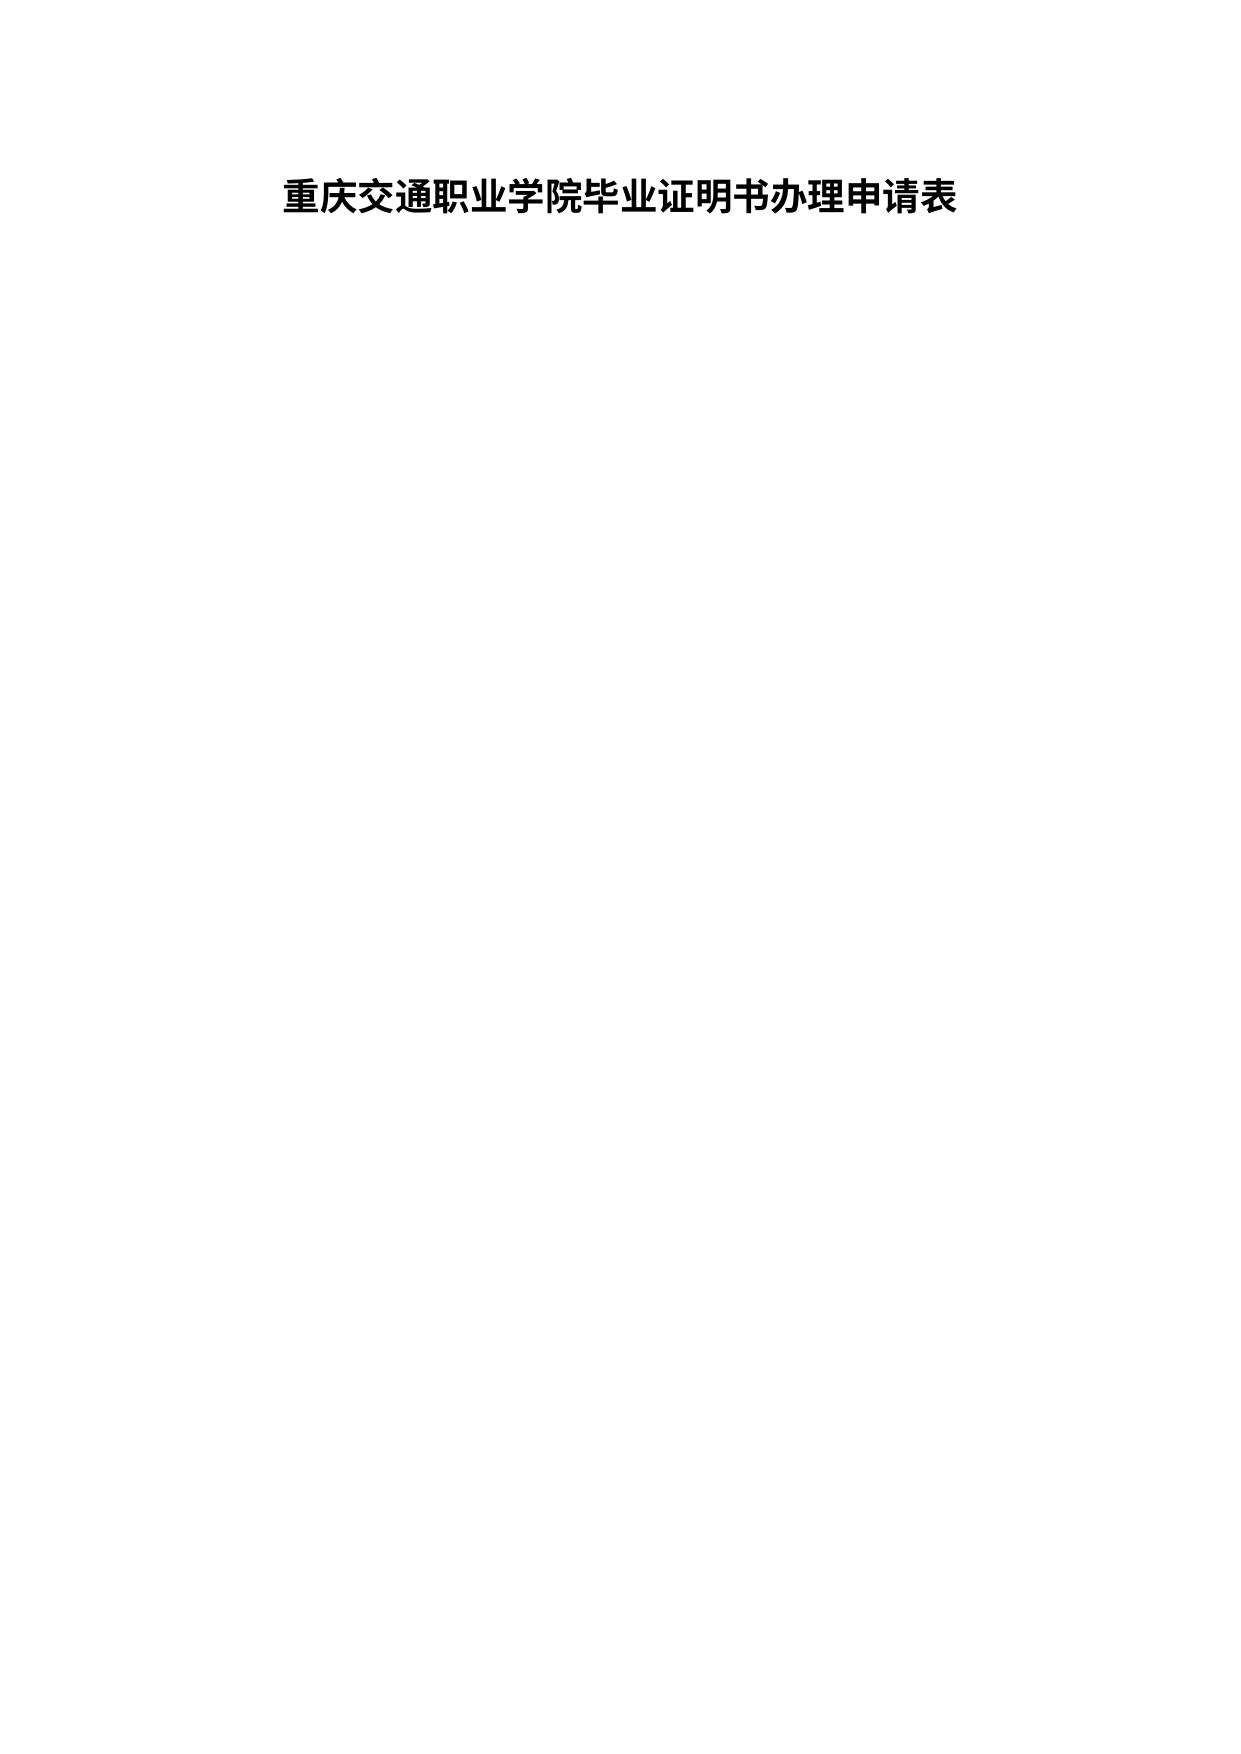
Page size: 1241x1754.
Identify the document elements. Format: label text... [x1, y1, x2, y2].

text 重庆交通职业学院毕业证明书办理申请表 [187, 162, 1053, 227]
